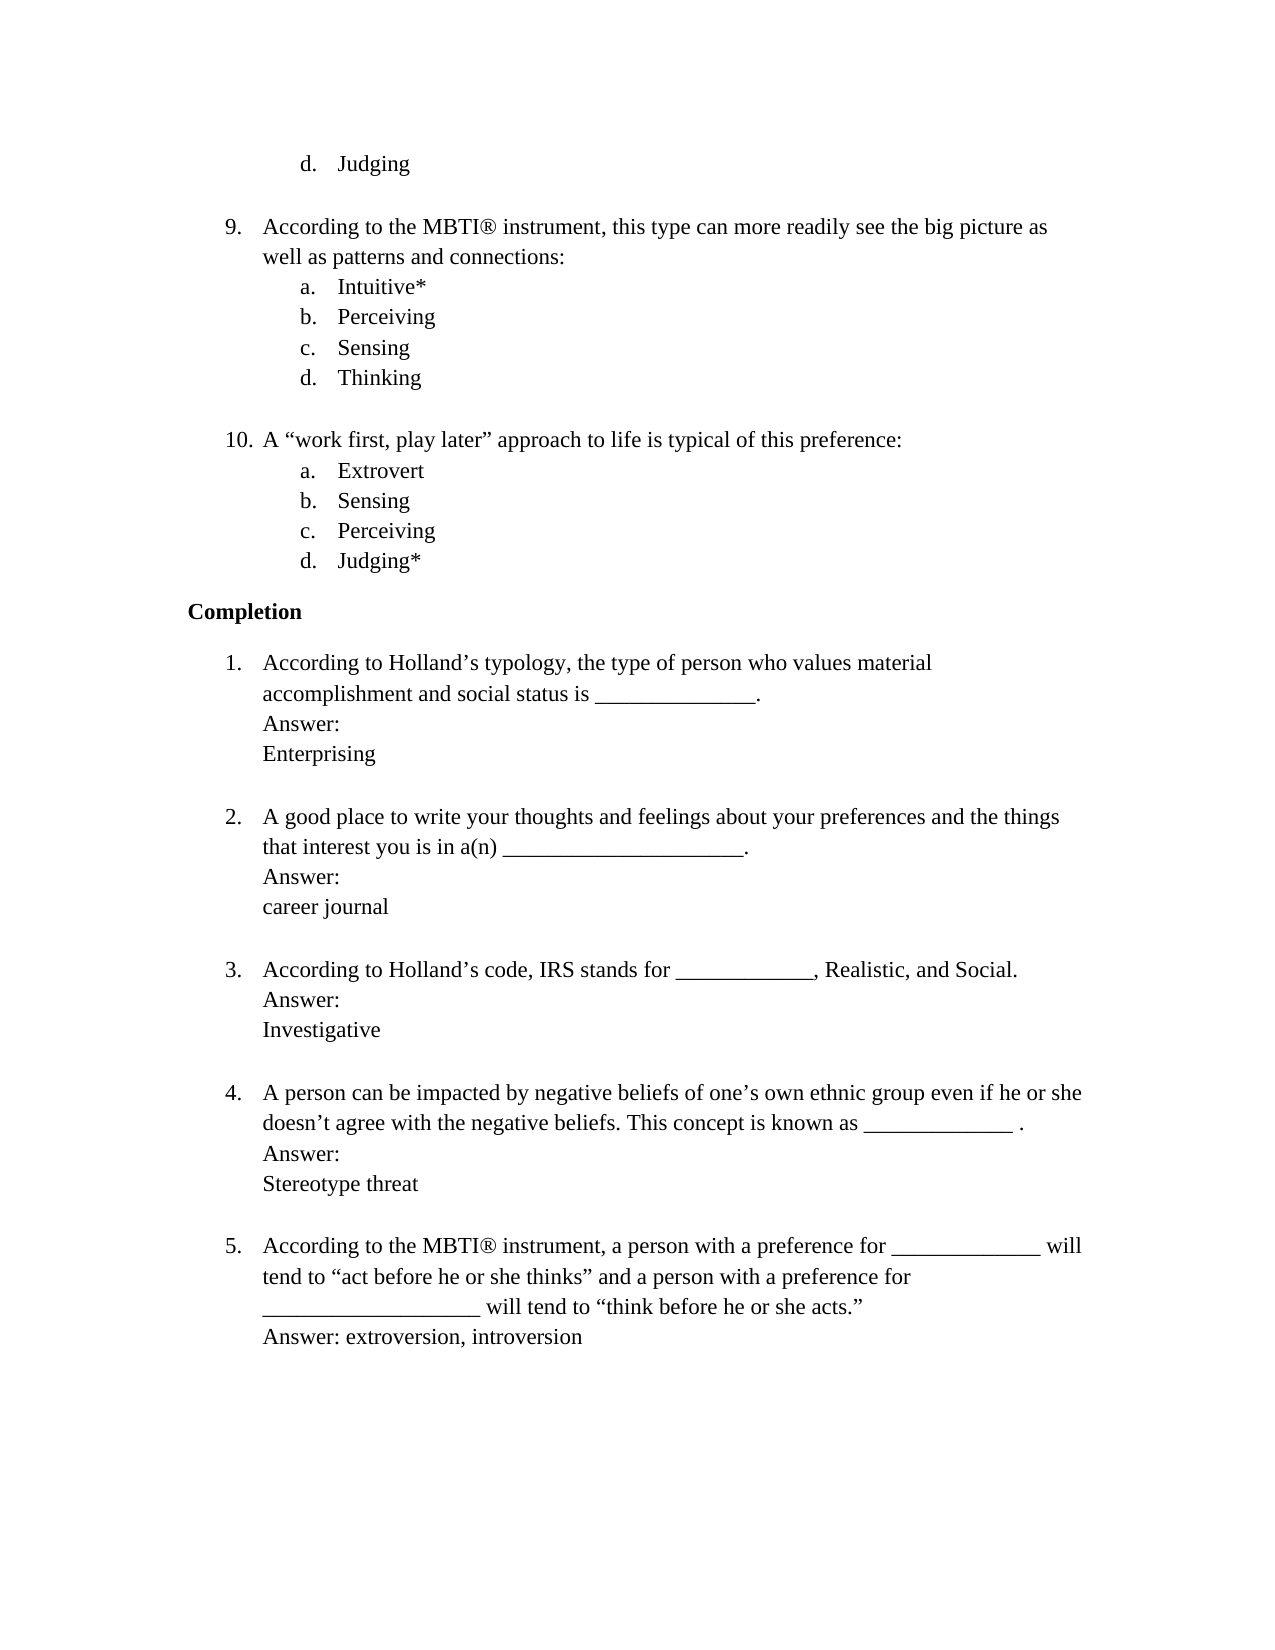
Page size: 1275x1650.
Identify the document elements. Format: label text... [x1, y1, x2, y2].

list Judging [300, 150, 1087, 208]
list According to the MBTI® instrument, this type can more readily see the big picture as well as patterns and connections: [225, 213, 1087, 269]
list Thinking [300, 364, 1087, 422]
list Sensing [300, 487, 1087, 513]
list According to the MBTI® instrument, a person with a preference for _____________ will tend to “act before he or she thinks” and a person with a preference for ___________________ will tend to “think before he or she acts.” Answer: extroversion, introversion [225, 1232, 1087, 1412]
list Extrovert [300, 457, 1087, 483]
text Completion [187, 598, 1087, 625]
list A “work first, play later” approach to life is typical of this preference: [225, 426, 1087, 453]
list According to Holland’s code, IRS stands for ____________, Realistic, and Social. Answer: Investigative [225, 956, 1087, 1075]
list Perceiving [300, 517, 1087, 543]
list According to Holland’s typology, the type of person who values material accomplishment and social status is ______________. Answer: Enterprising [225, 649, 1087, 798]
list Judging* [300, 547, 1087, 574]
list Sensing [300, 333, 1087, 360]
list A person can be impacted by negative beliefs of one’s own ethnic group even if he or she doesn’t agree with the negative beliefs. This concept is known as _____________ . Answer: Stereotype threat [225, 1079, 1087, 1228]
list A good place to write your thoughts and feelings about your preferences and the things that interest you is in a(n) _____________________. Answer: career journal [225, 803, 1087, 952]
list Perceiving [300, 303, 1087, 330]
list Intuitive* [300, 273, 1087, 299]
